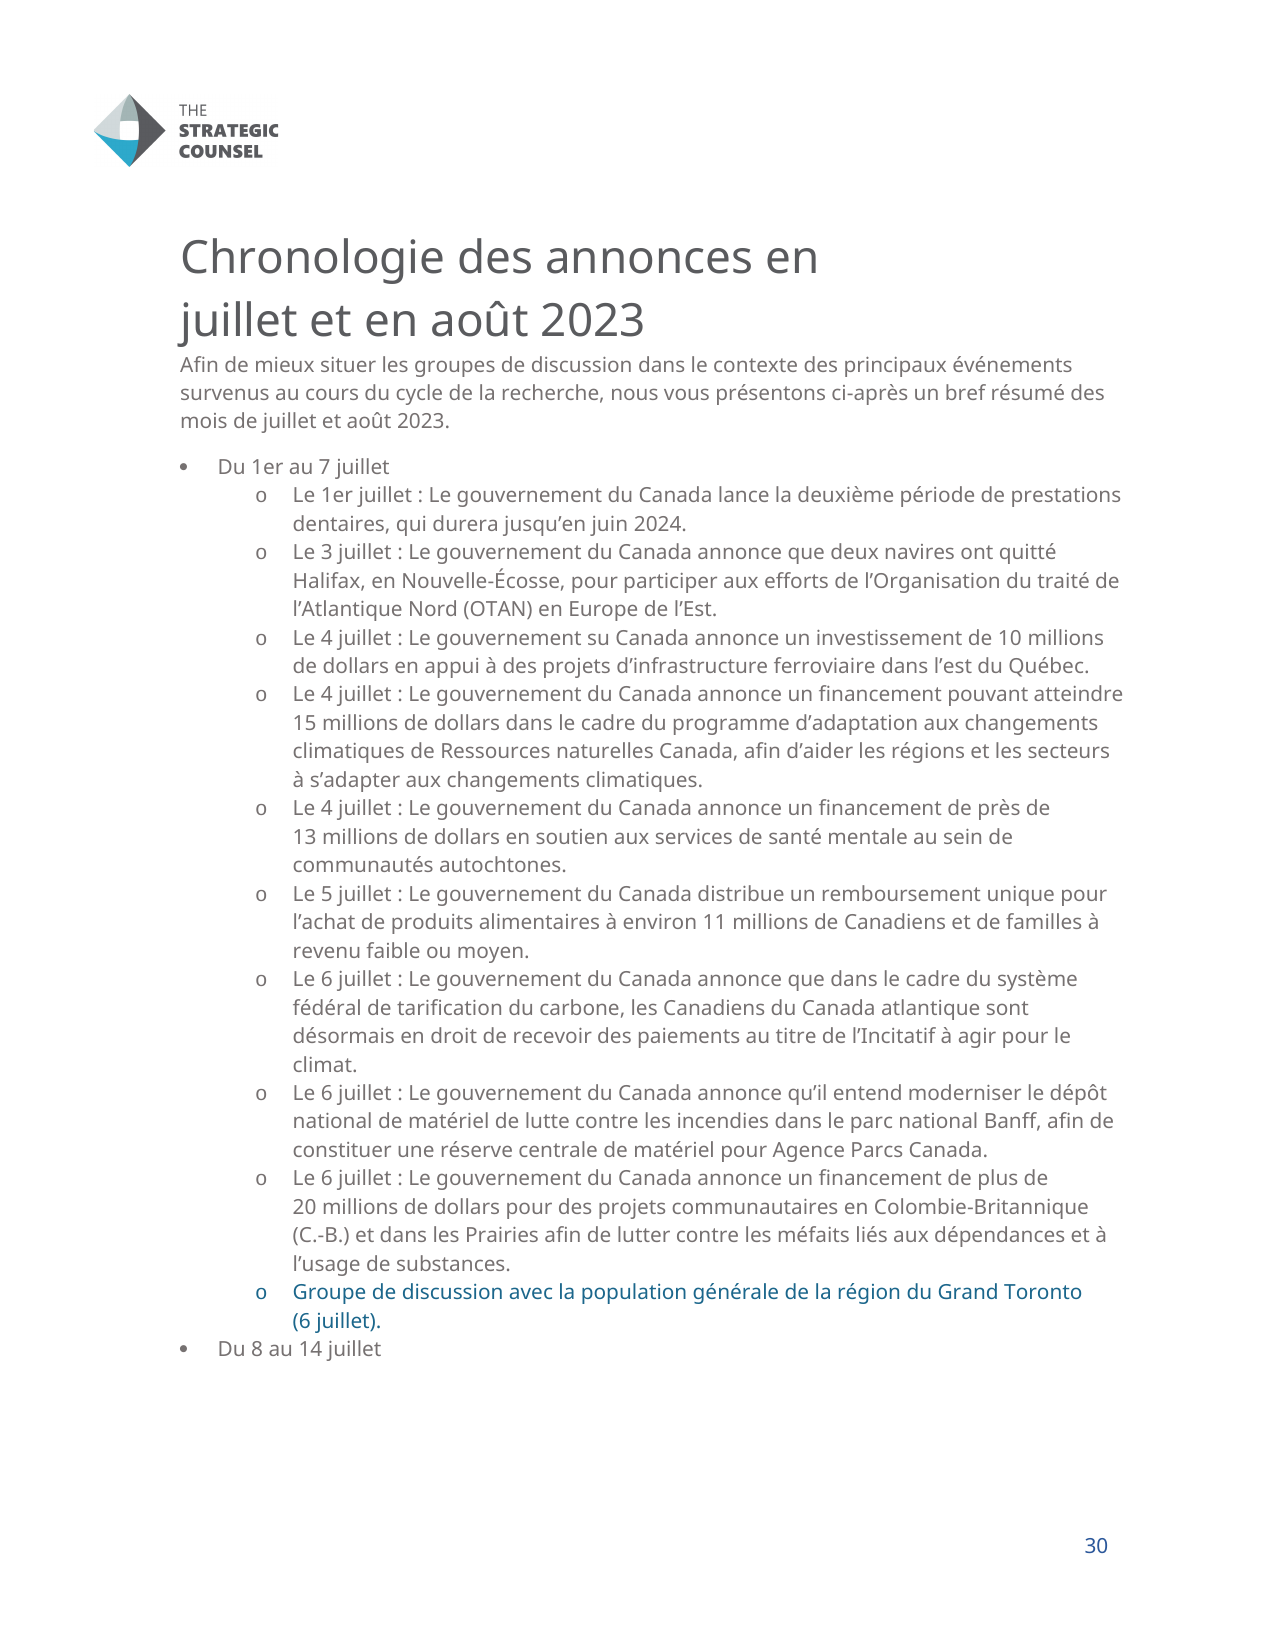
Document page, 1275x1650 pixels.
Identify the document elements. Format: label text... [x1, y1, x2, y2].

list Du 1er au 7 juillet [180, 452, 1125, 480]
list Le 6 juillet : Le gouvernement du Canada annonce qu’il entend moderniser le dépôt national de matériel de lutte contre les incendies dans le parc national Banff, afin de constituer une réserve centrale de matériel pour Agence Parcs Canada. [255, 1078, 1125, 1163]
list Le 4 juillet : Le gouvernement du Canada annonce un financement de près de 13 millions de dollars en soutien aux services de santé mentale au sein de communautés autochtones. [255, 793, 1125, 879]
list Du 8 au 14 juillet [180, 1334, 1125, 1363]
list Le 1er juillet : Le gouvernement du Canada lance la deuxième période de prestations dentaires, qui durera jusqu’en juin 2024. [255, 480, 1125, 537]
subtitle Chronologie des annonces en juillet et en août 2023 [180, 225, 930, 350]
list Le 5 juillet : Le gouvernement du Canada distribue un remboursement unique pour l’achat de produits alimentaires à environ 11 millions de Canadiens et de familles à revenu faible ou moyen. [255, 879, 1125, 964]
list Le 6 juillet : Le gouvernement du Canada annonce que dans le cadre du système fédéral de tarification du carbone, les Canadiens du Canada atlantique sont désormais en droit de recevoir des paiements au titre de l’Incitatif à agir pour le climat. [255, 964, 1125, 1078]
list Le 4 juillet : Le gouvernement du Canada annonce un financement pouvant atteindre 15 millions de dollars dans le cadre du programme d’adaptation aux changements climatiques de Ressources naturelles Canada, afin d’aider les régions et les secteurs à s’adapter aux changements climatiques. [255, 679, 1125, 793]
list Le 3 juillet : Le gouvernement du Canada annonce que deux navires ont quitté Halifax, en Nouvelle-Écosse, pour participer aux efforts de l’Organisation du traité de l’Atlantique Nord (OTAN) en Europe de l’Est. [255, 537, 1125, 623]
list Groupe de discussion avec la population générale de la région du Grand Toronto (6 juillet). [255, 1277, 1125, 1334]
picture [93, 94, 279, 167]
list Le 4 juillet : Le gouvernement su Canada annonce un investissement de 10 millions de dollars en appui à des projets d’infrastructure ferroviaire dans l’est du Québec. [255, 623, 1125, 679]
list Le 6 juillet : Le gouvernement du Canada annonce un financement de plus de 20 millions de dollars pour des projets communautaires en Colombie-Britannique (C.-B.) et dans les Prairies afin de lutter contre les méfaits liés aux dépendances et à l’usage de substances. [255, 1163, 1125, 1277]
text Afin de mieux situer les groupes de discussion dans le contexte des principaux événements survenus au cours du cycle de la recherche, nous vous présentons ci-après un bref résumé des mois de juillet et août 2023. [180, 350, 1125, 435]
